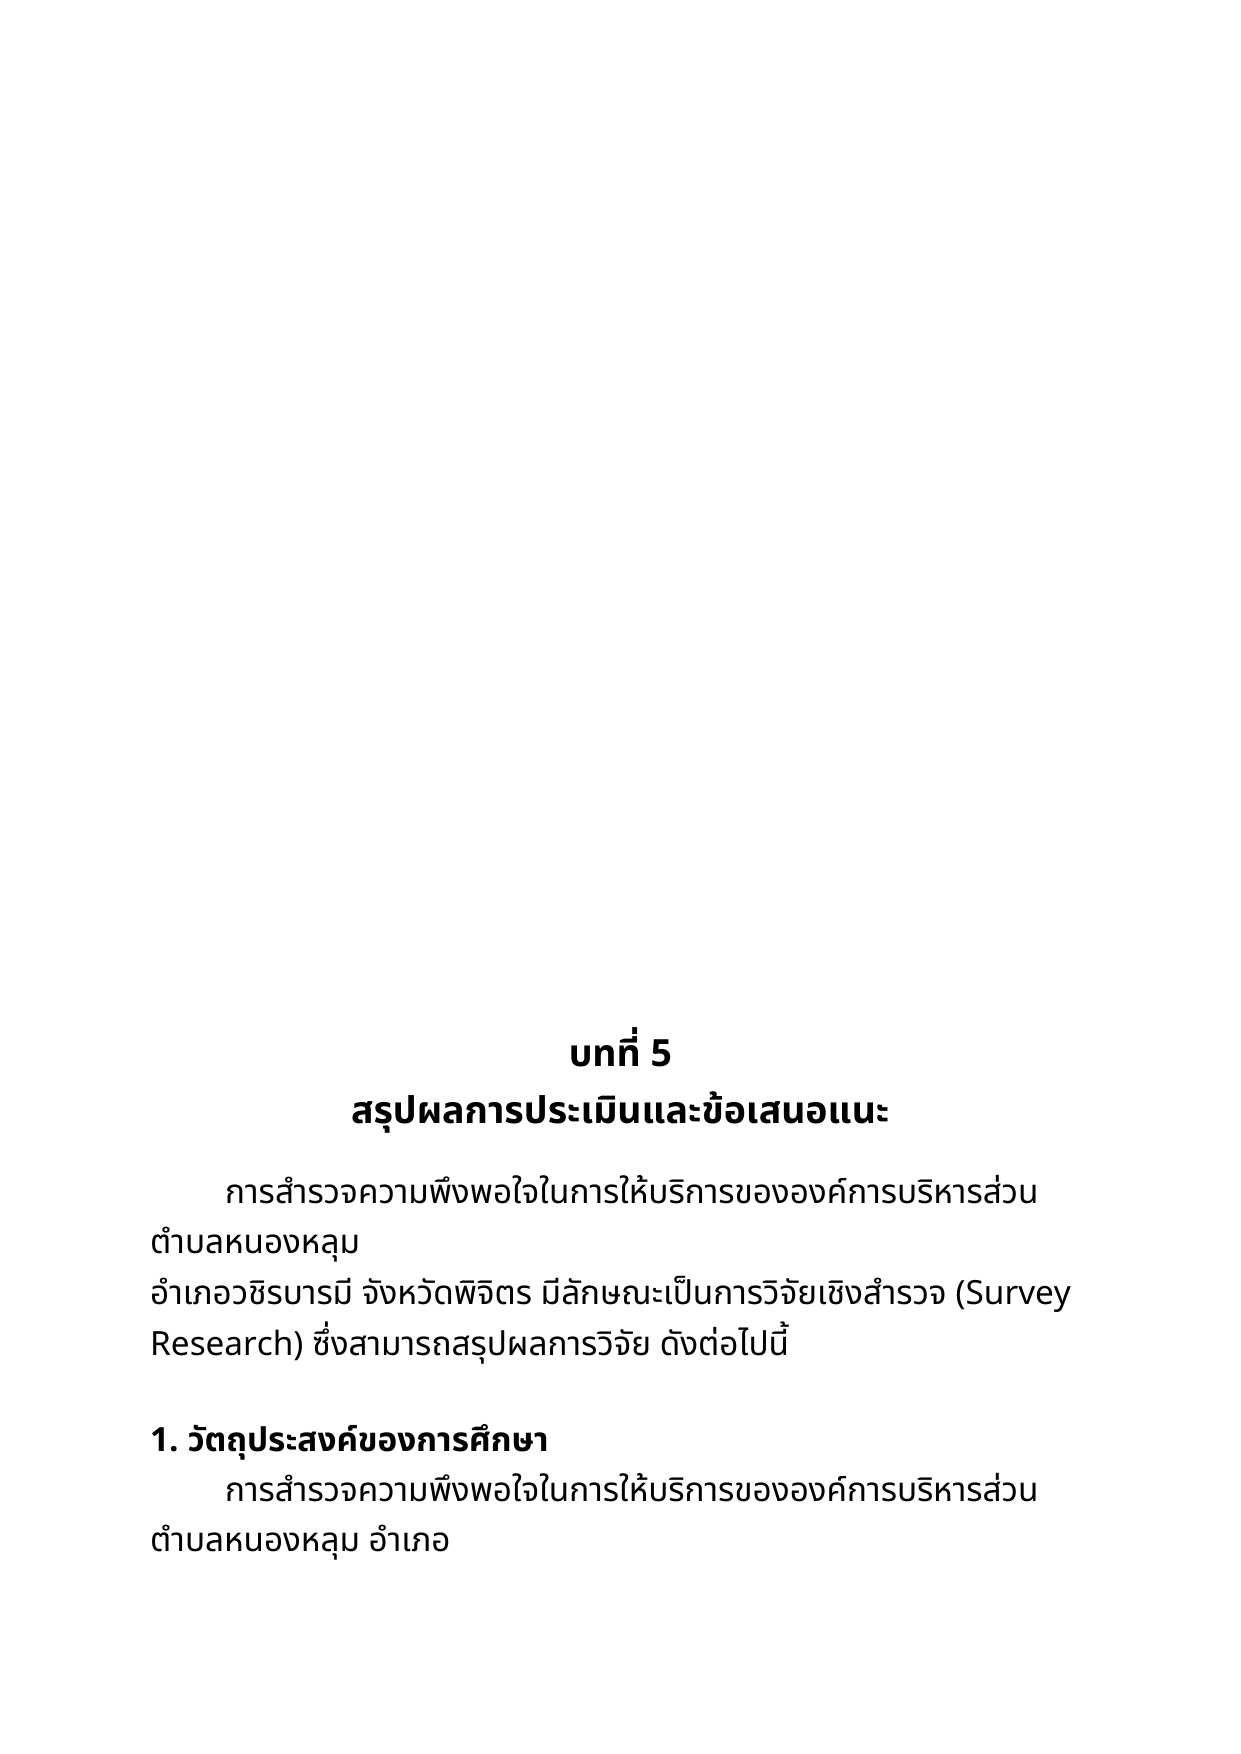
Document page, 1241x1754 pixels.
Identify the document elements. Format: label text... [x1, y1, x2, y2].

text สรุปผลการประเมินและข้อเสนอแนะ [150, 1083, 1090, 1140]
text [150, 1466, 1090, 1567]
text บทที่ 5 [150, 1026, 1090, 1083]
subtitle การสำรวจความพึงพอใจในการให้บริการขององค์การบริหารส่วนตำบลหนองหลุม อำเภอวชิรบารมี จังหวัดพิจิตร มีลักษณะเป็นการวิจัยเชิงสำรวจ (Survey Research) ซึ่งสามารถสรุปผลการวิจัย ดังต่อไปนี้ [150, 1168, 1090, 1370]
text 1. วัตถุประสงค์ของการศึกษา [150, 1415, 1090, 1466]
